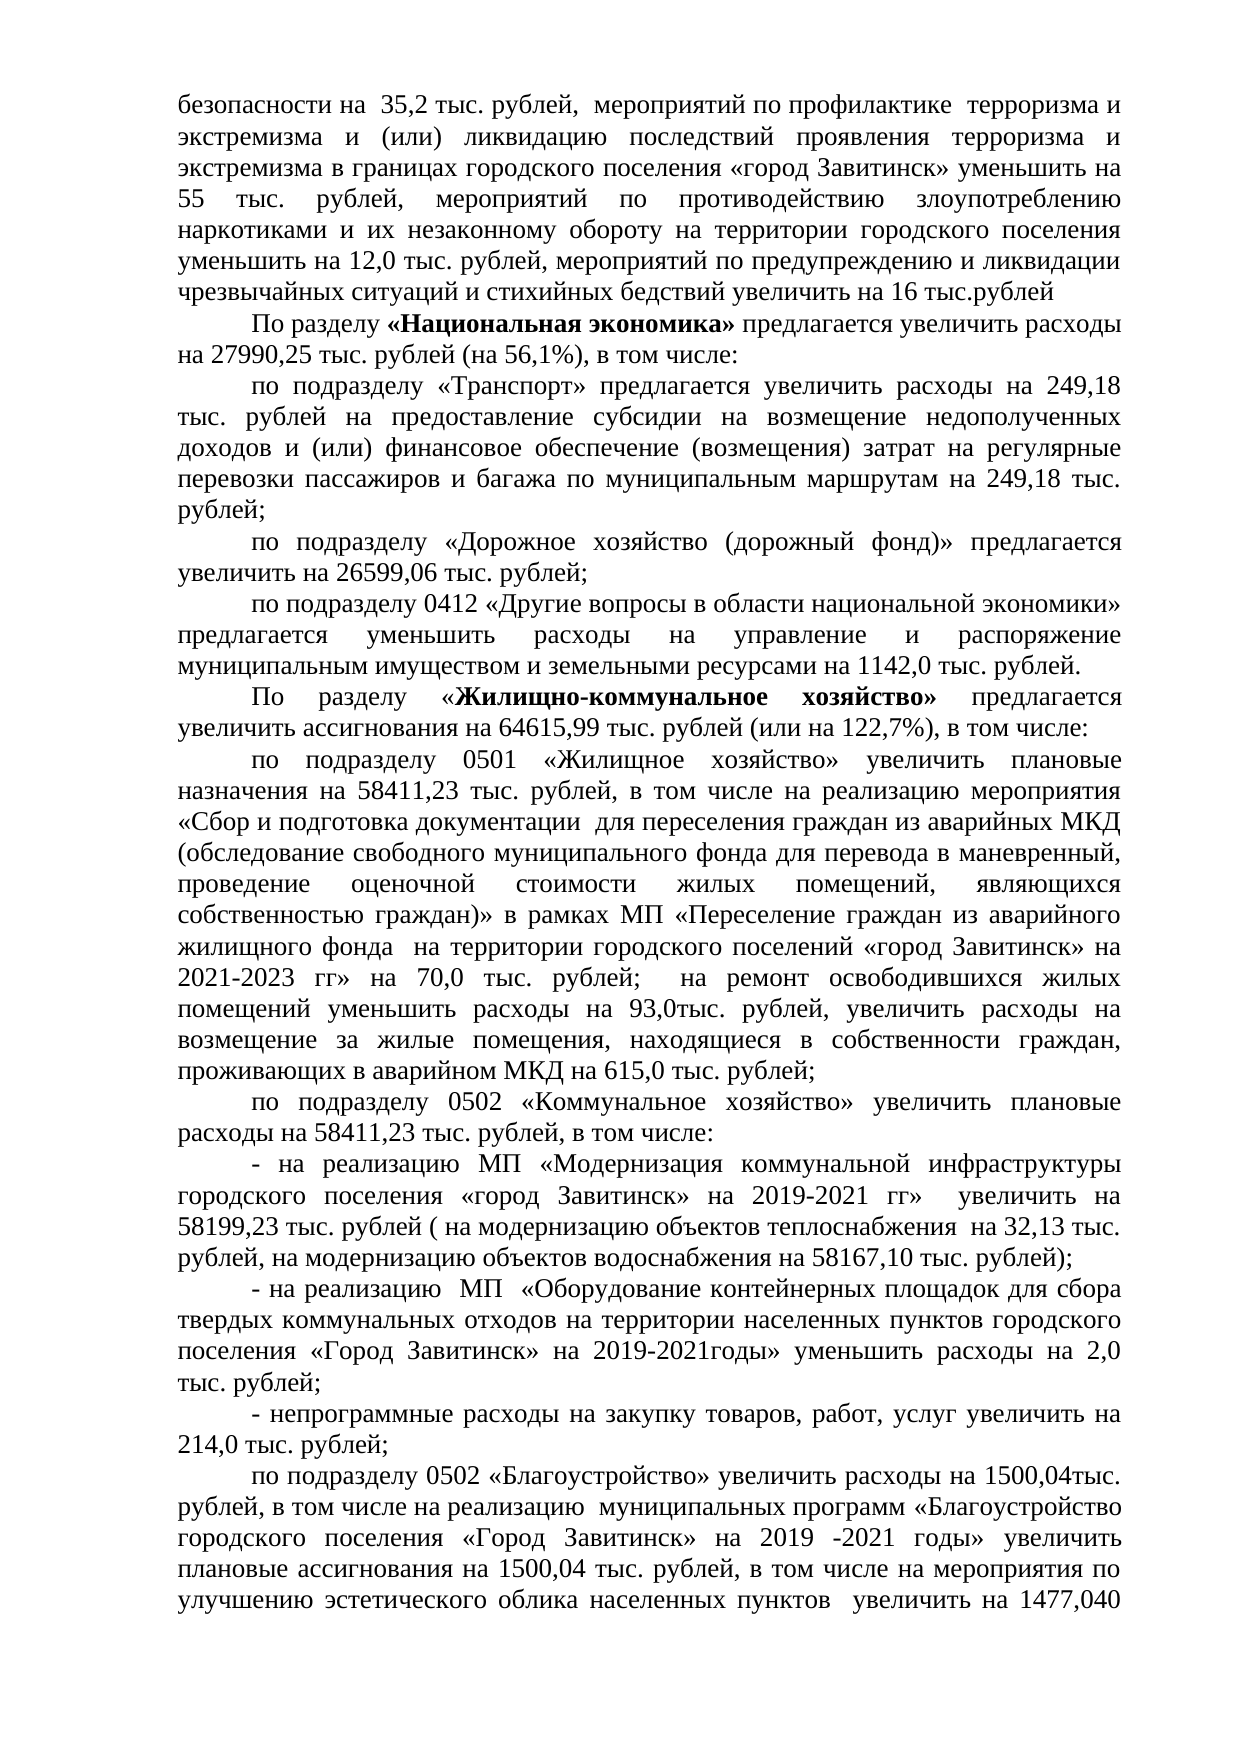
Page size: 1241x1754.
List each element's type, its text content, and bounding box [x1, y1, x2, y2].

text - непрограммные расходы на закупку товаров, работ, услуг увеличить на 214,0 тыс. рублей; [177, 1397, 1122, 1459]
text По разделу «Жилищно-коммунальное хозяйство» предлагается увеличить ассигнования на 64615,99 тыс. рублей (или на 122,7%), в том числе: [177, 680, 1122, 743]
text по подразделу 0502 «Коммунальное хозяйство» увеличить плановые расходы на 58411,23 тыс. рублей, в том числе: [177, 1085, 1122, 1148]
text по подразделу «Дорожное хозяйство (дорожный фонд)» предлагается увеличить на 26599,06 тыс. рублей; [177, 525, 1122, 587]
text - на реализацию МП «Модернизация коммунальной инфраструктуры городского поселения «город Завитинск» на 2019-2021 гг» увеличить на 58199,23 тыс. рублей ( на модернизацию объектов теплоснабжения на 32,13 тыс. рублей, на модернизацию объектов водоснабжения на 58167,10 тыс. рублей); [177, 1148, 1122, 1272]
text по подразделу «Транспорт» предлагается увеличить расходы на 249,18 тыс. рублей на предоставление субсидии на возмещение недополученных доходов и (или) финансовое обеспечение (возмещения) затрат на регулярные перевозки пассажиров и багажа по муниципальным маршрутам на 249,18 тыс. рублей; [177, 369, 1122, 525]
text по подразделу 0501 «Жилищное хозяйство» увеличить плановые назначения на 58411,23 тыс. рублей, в том числе на реализацию мероприятия «Сбор и подготовка документации для переселения граждан из аварийных МКД (обследование свободного муниципального фонда для перевода в маневренный, проведение оценочной стоимости жилых помещений, являющихся собственностью граждан)» в рамках МП «Переселение граждан из аварийного жилищного фонда на территории городского поселений «город Завитинск» на 2021-2023 гг» на 70,0 тыс. рублей; на ремонт освободившихся жилых помещений уменьшить расходы на 93,0тыс. рублей, увеличить расходы на возмещение за жилые помещения, находящиеся в собственности граждан, проживающих в аварийном МКД на 615,0 тыс. рублей; [177, 743, 1122, 1085]
text - на реализацию МП «Оборудование контейнерных площадок для сбора твердых коммунальных отходов на территории населенных пунктов городского поселения «Город Завитинск» на 2019-2021годы» уменьшить расходы на 2,0 тыс. рублей; [177, 1272, 1122, 1397]
text По разделу «Национальная экономика» предлагается увеличить расходы на 27990,25 тыс. рублей (на 56,1%), в том числе: [177, 307, 1122, 369]
text по подразделу 0412 «Другие вопросы в области национальной экономики» предлагается уменьшить расходы на управление и распоряжение муниципальным имуществом и земельными ресурсами на 1142,0 тыс. рублей. [177, 587, 1122, 680]
